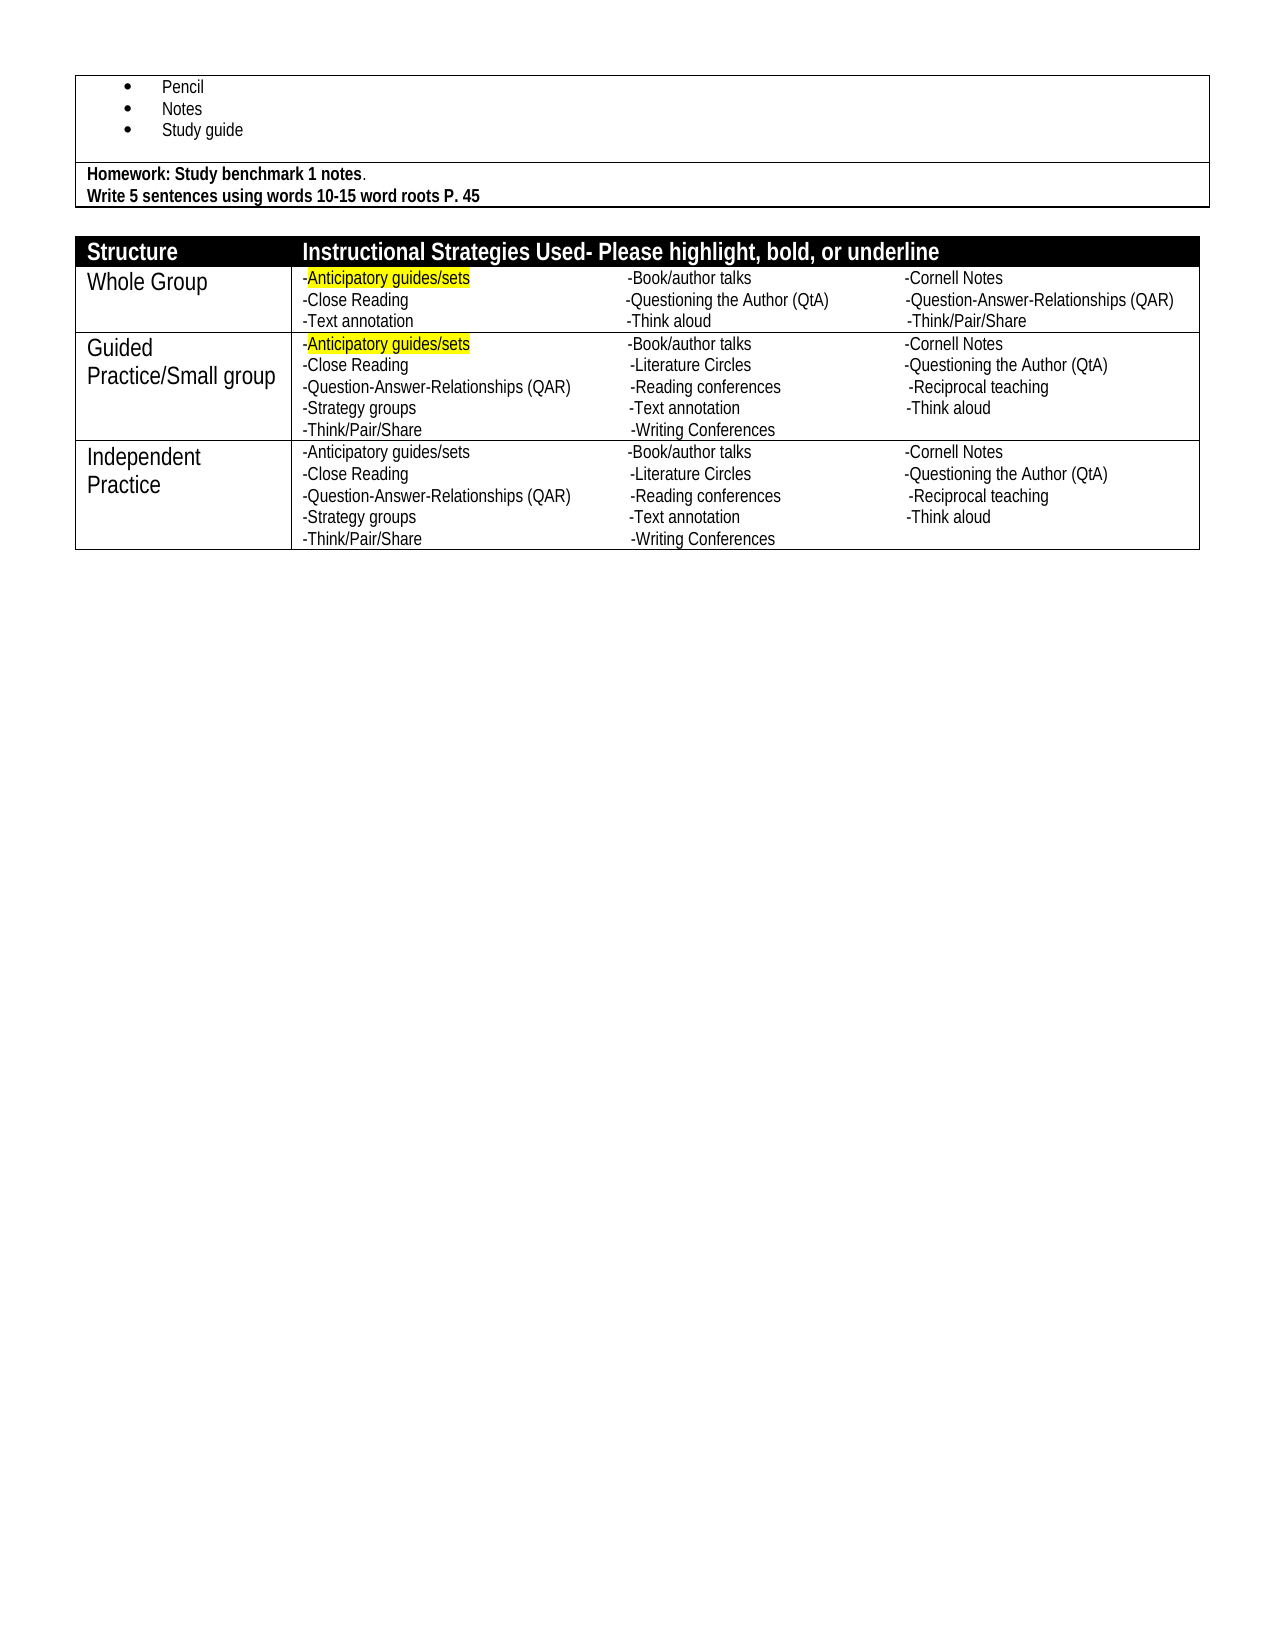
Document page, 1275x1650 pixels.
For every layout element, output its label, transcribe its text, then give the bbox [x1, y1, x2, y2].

table_cell Independent Practice [76, 441, 291, 549]
table_header Instructional Strategies Used- Please highlight, bold, or underline [292, 237, 1199, 266]
table_header Structure [76, 237, 291, 266]
table_cell -Anticipatory guides/sets -Book/author talks -Cornell Notes -Close Reading -Literature Circles -Questioning the Author (QtA) -Question-Answer-Relationships (QAR) -Reading conferences -Reciprocal teaching -Strategy groups -Text annotation -Think aloud -Think/Pair/Share -Writing Conferences [292, 333, 1199, 440]
table_cell -Anticipatory guides/sets -Book/author talks -Cornell Notes -Close Reading -Questioning the Author (QtA) -Question-Answer-Relationships (QAR) -Text annotation -Think aloud -Think/Pair/Share [292, 267, 1199, 332]
table_cell -Anticipatory guides/sets -Book/author talks -Cornell Notes -Close Reading -Literature Circles -Questioning the Author (QtA) -Question-Answer-Relationships (QAR) -Reading conferences -Reciprocal teaching -Strategy groups -Text annotation -Think aloud -Think/Pair/Share -Writing Conferences [292, 441, 1199, 549]
table_cell Homework: Study benchmark 1 notes. Write 5 sentences using words 10-15 word roots P. 45 [76, 163, 1209, 206]
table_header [76, 76, 1209, 162]
table_cell Guided Practice/Small group [76, 333, 291, 440]
table_cell Whole Group [76, 267, 291, 332]
